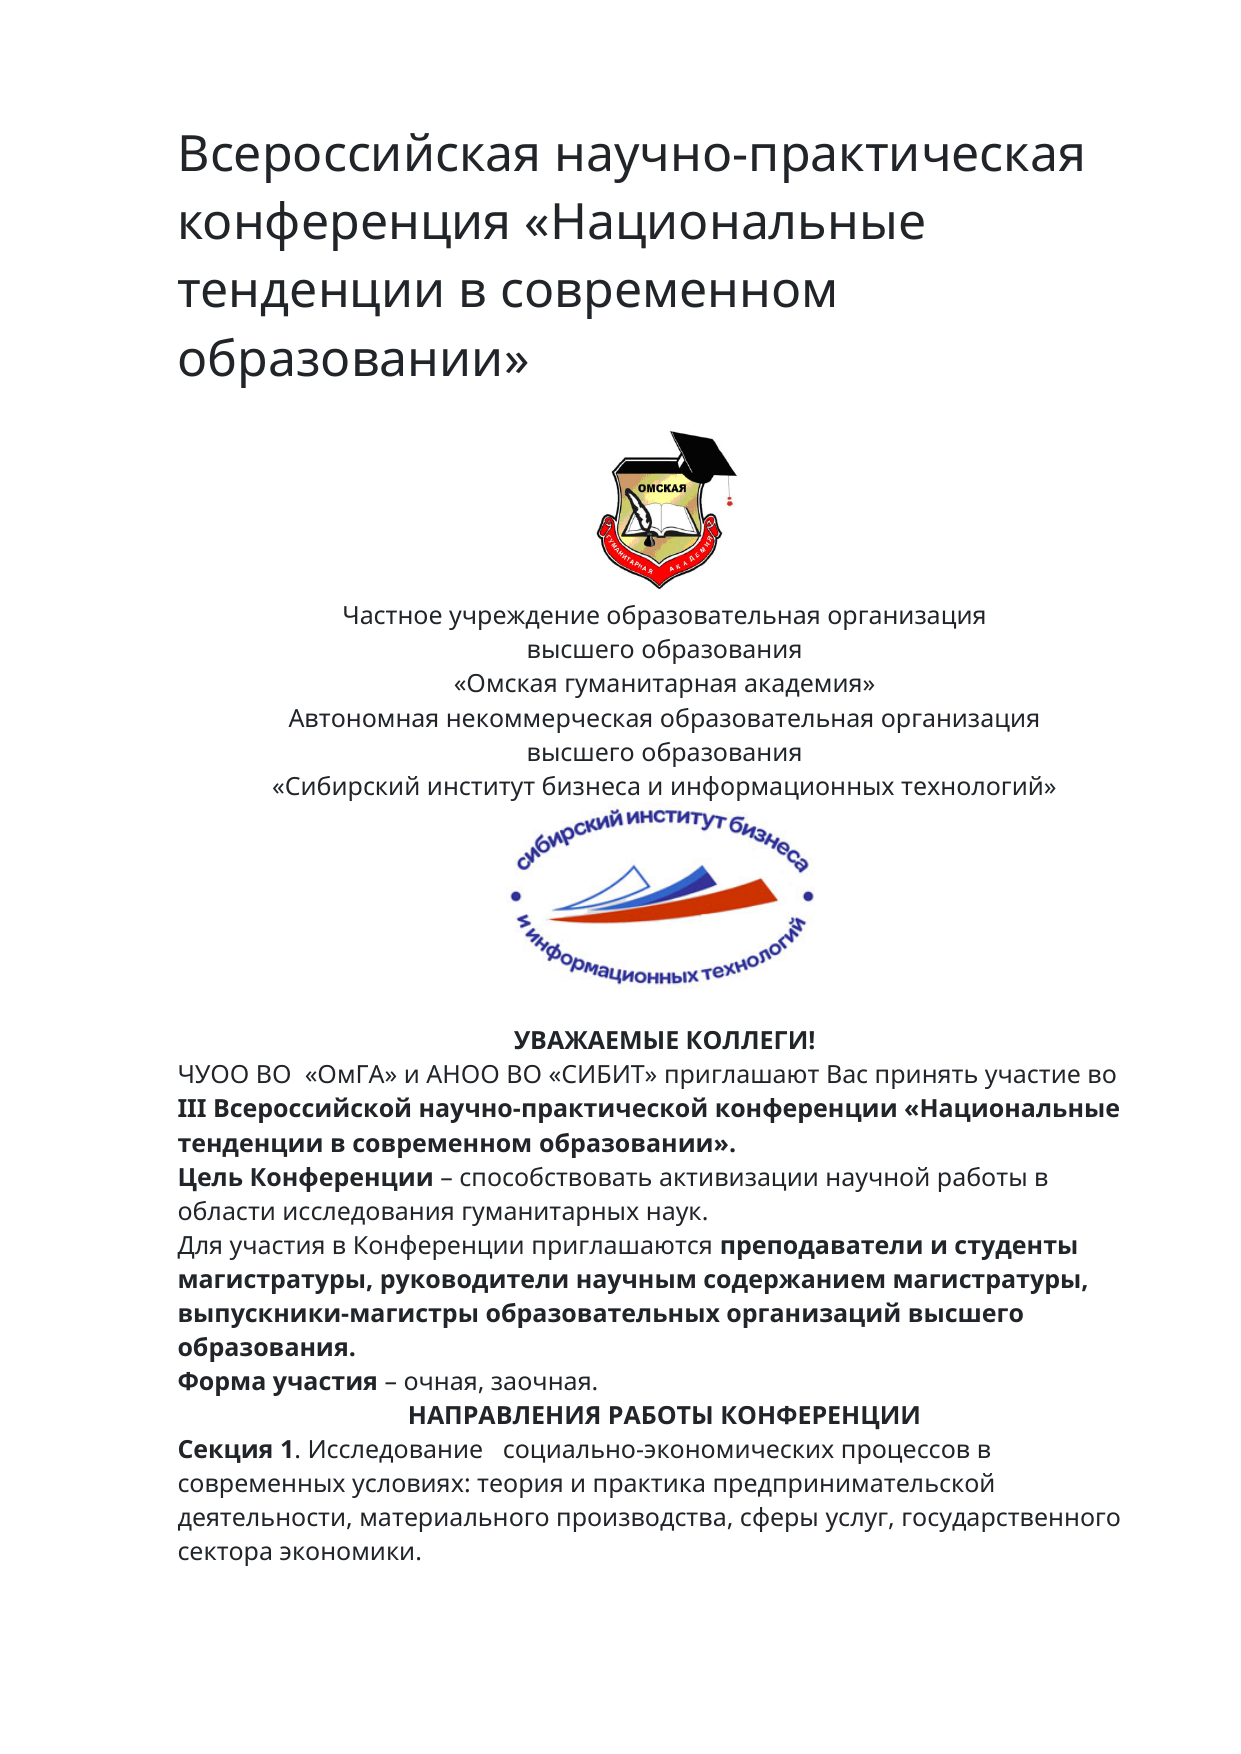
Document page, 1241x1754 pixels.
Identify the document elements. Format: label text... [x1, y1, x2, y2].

text НАПРАВЛЕНИЯ РАБОТЫ КОНФЕРЕНЦИИ [177, 1398, 1152, 1432]
text Всероссийская научно-практическая конференция «Национальные тенденции в современном образовании» [177, 118, 1152, 391]
text Частное учреждение образовательная организация высшего образования «Омская гуманитарная академия» Автономная некоммерческая образовательная организация высшего образования «Сибирский институт бизнеса и информационных технологий» [177, 598, 1152, 802]
text Цель Конференции – способствовать активизации научной работы в области исследования гуманитарных наук. [177, 1159, 1152, 1227]
picture [577, 419, 752, 598]
picture [505, 802, 823, 989]
text Форма участия – очная, заочная. [177, 1364, 1152, 1398]
text Секция 1. Исследование социально-экономических процессов в современных условиях: теория и практика предпринимательской деятельности, материального производства, сферы услуг, государственного сектора экономики. [177, 1432, 1152, 1568]
text Для участия в Конференции приглашаются преподаватели и студенты магистратуры, руководители научным содержанием магистратуры, выпускники-магистры образовательных организаций высшего образования. [177, 1227, 1152, 1364]
text УВАЖАЕМЫЕ КОЛЛЕГИ! [177, 1023, 1152, 1057]
text ЧУОО ВО «ОмГА» и АНОО ВО «СИБИТ» приглашают Вас принять участие во III Всероссийской научно-практической конференции «Национальные тенденции в современном образовании». [177, 1057, 1152, 1159]
